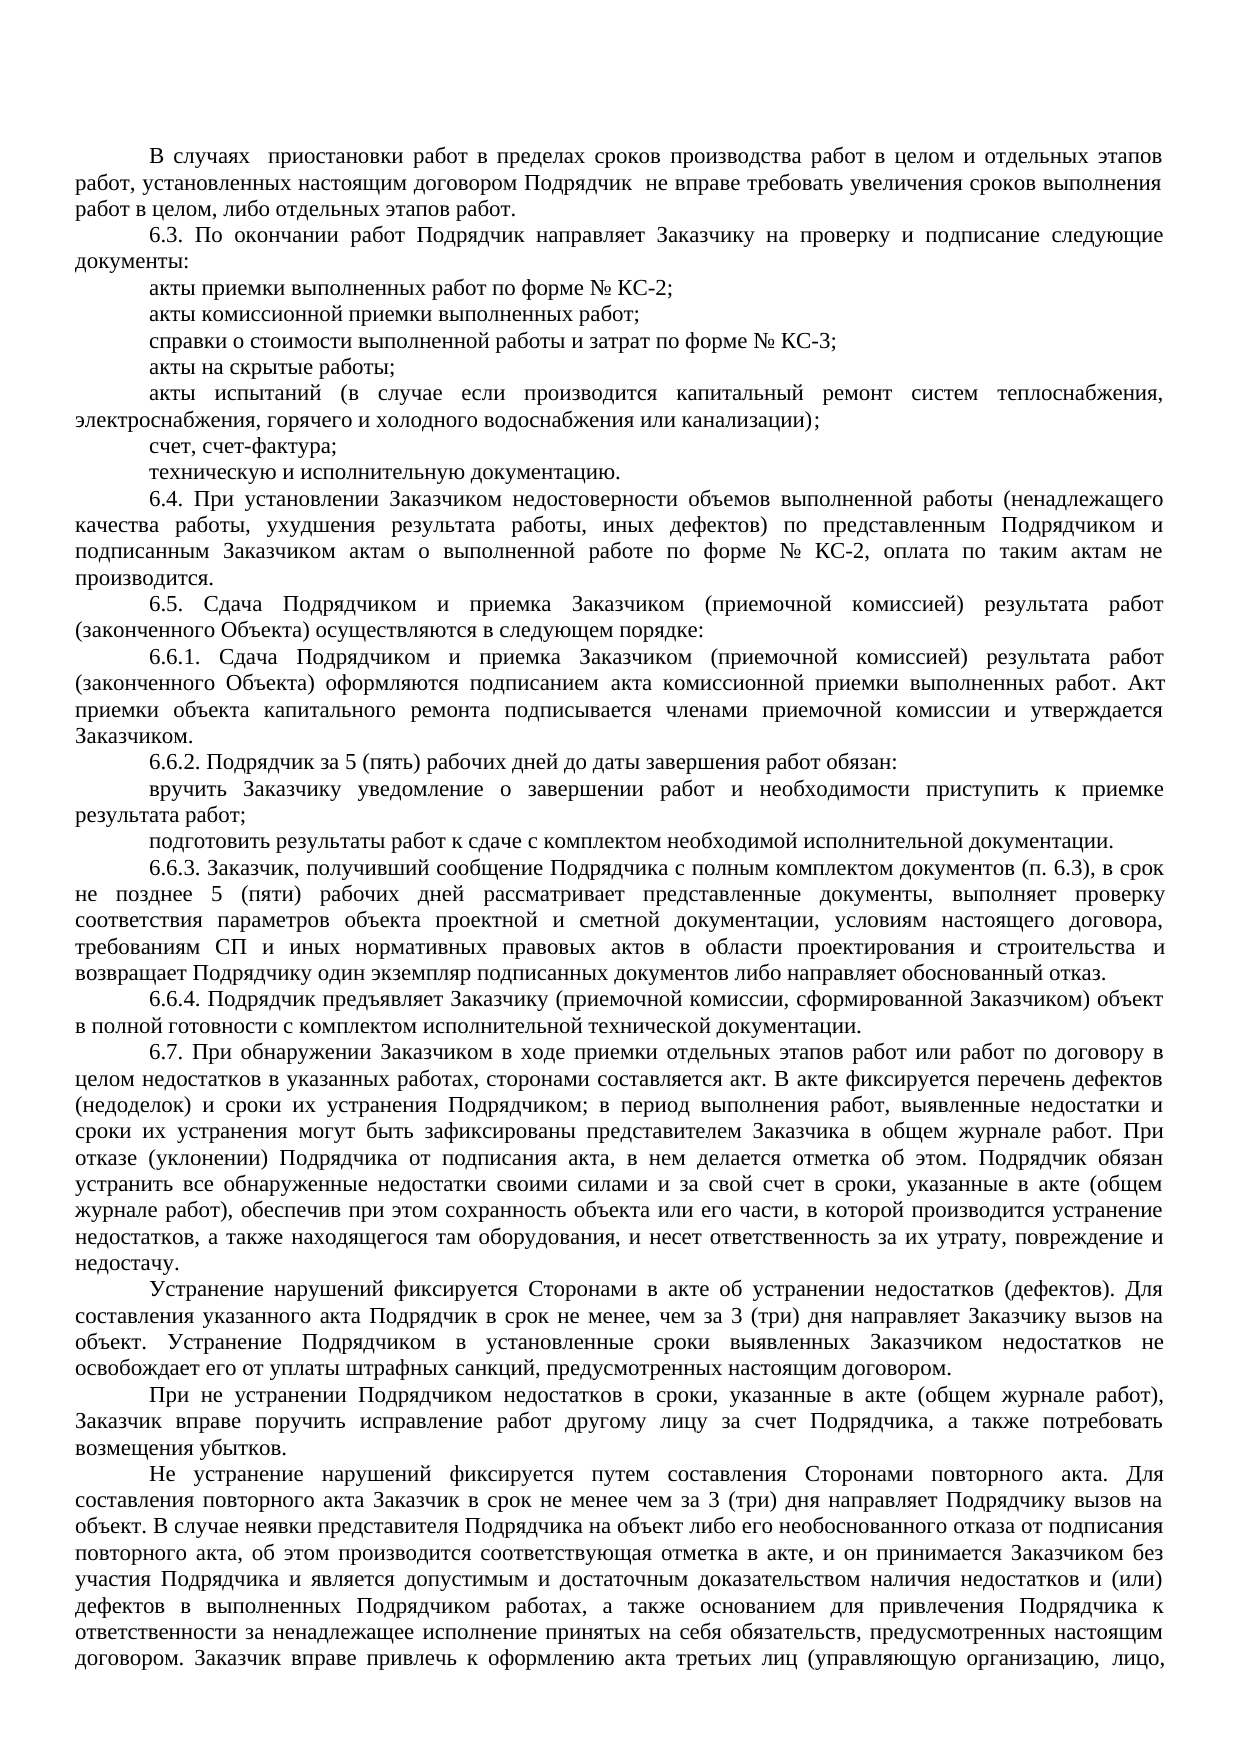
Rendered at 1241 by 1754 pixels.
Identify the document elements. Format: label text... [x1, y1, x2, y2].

text 6.4. При установлении Заказчиком недостоверности объемов выполненной работы (ненадлежащего качества работы, ухудшения результата работы, иных дефектов) по представленным Подрядчиком и подписанным Заказчиком актам о выполненной работе по форме № КС-2, оплата по таким актам не производится. [75, 485, 1165, 590]
text акты приемки выполненных работ по форме № КС-2; [75, 274, 1165, 300]
text В случаях приостановки работ в пределах сроков производства работ в целом и отдельных этапов работ, установленных настоящим договором Подрядчик не вправе требовать увеличения сроков выполнения работ в целом, либо отдельных этапов работ. [75, 142, 1163, 221]
text 6.6.1. Сдача Подрядчиком и приемка Заказчиком (приемочной комиссией) результата работ (законченного Объекта) оформляются подписанием акта комиссионной приемки выполненных работ. Акт приемки объекта капитального ремонта подписывается членами приемочной комиссии и утверждается Заказчиком. [75, 643, 1165, 748]
text 6.5. Сдача Подрядчиком и приемка Заказчиком (приемочной комиссией) результата работ (законченного Объекта) осуществляются в следующем порядке: [75, 590, 1165, 643]
text 6.6.2. Подрядчик за 5 (пять) рабочих дней до даты завершения работ обязан: [75, 748, 1165, 775]
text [75, 1460, 1165, 1671]
text 6.3. По окончании работ Подрядчик направляет Заказчику на проверку и подписание следующие документы: [75, 221, 1165, 274]
text акты испытаний (в случае если производится капитальный ремонт систем теплоснабжения, электроснабжения, горячего и холодного водоснабжения или канализации); [75, 379, 1165, 432]
text 6.6.3. Заказчик, получивший сообщение Подрядчика с полным комплектом документов (п. 6.3), в срок не позднее 5 (пяти) рабочих дней рассматривает представленные документы, выполняет проверку соответствия параметров объекта проектной и сметной документации, условиям настоящего договора, требованиям СП и иных нормативных правовых актов в области проектирования и строительства и возвращает Подрядчику один экземпляр подписанных документов либо направляет обоснованный отказ. [75, 854, 1165, 986]
text 6.6.4. Подрядчик предъявляет Заказчику (приемочной комиссии, сформированной Заказчиком) объект в полной готовности с комплектом исполнительной технической документации. [75, 986, 1165, 1038]
text акты на скрытые работы; [75, 353, 1165, 379]
text 6.7. При обнаружении Заказчиком в ходе приемки отдельных этапов работ или работ по договору в целом недостатков в указанных работах, сторонами составляется акт. В акте фиксируется перечень дефектов (недоделок) и сроки их устранения Подрядчиком; в период выполнения работ, выявленные недостатки и сроки их устранения могут быть зафиксированы представителем Заказчика в общем журнале работ. При отказе (уклонении) Подрядчика от подписания акта, в нем делается отметка об этом. Подрядчик обязан устранить все обнаруженные недостатки своими силами и за свой счет в сроки, указанные в акте (общем журнале работ), обеспечив при этом сохранность объекта или его части, в которой производится устранение недостатков, а также находящегося там оборудования, и несет ответственность за их утрату, повреждение и недостачу. [75, 1038, 1165, 1275]
text Устранение нарушений фиксируется Сторонами в акте об устранении недостатков (дефектов). Для составления указанного акта Подрядчик в срок не менее, чем за 3 (три) дня направляет Заказчику вызов на объект. Устранение Подрядчиком в установленные сроки выявленных Заказчиком недостатков не освобождает его от уплаты штрафных санкций, предусмотренных настоящим договором. [75, 1275, 1165, 1381]
text справки о стоимости выполненной работы и затрат по форме № КС-3; [75, 327, 1165, 353]
text счет, счет-фактура; [75, 432, 1165, 458]
text акты комиссионной приемки выполненных работ; [75, 300, 1165, 327]
text техническую и исполнительную документацию. [75, 458, 1165, 485]
text вручить Заказчику уведомление о завершении работ и необходимости приступить к приемке результата работ; [75, 775, 1165, 827]
text подготовить результаты работ к сдаче с комплектом необходимой исполнительной документации. [75, 827, 1165, 854]
text При не устранении Подрядчиком недостатков в сроки, указанные в акте (общем журнале работ), Заказчик вправе поручить исправление работ другому лицу за счет Подрядчика, а также потребовать возмещения убытков. [75, 1381, 1165, 1460]
